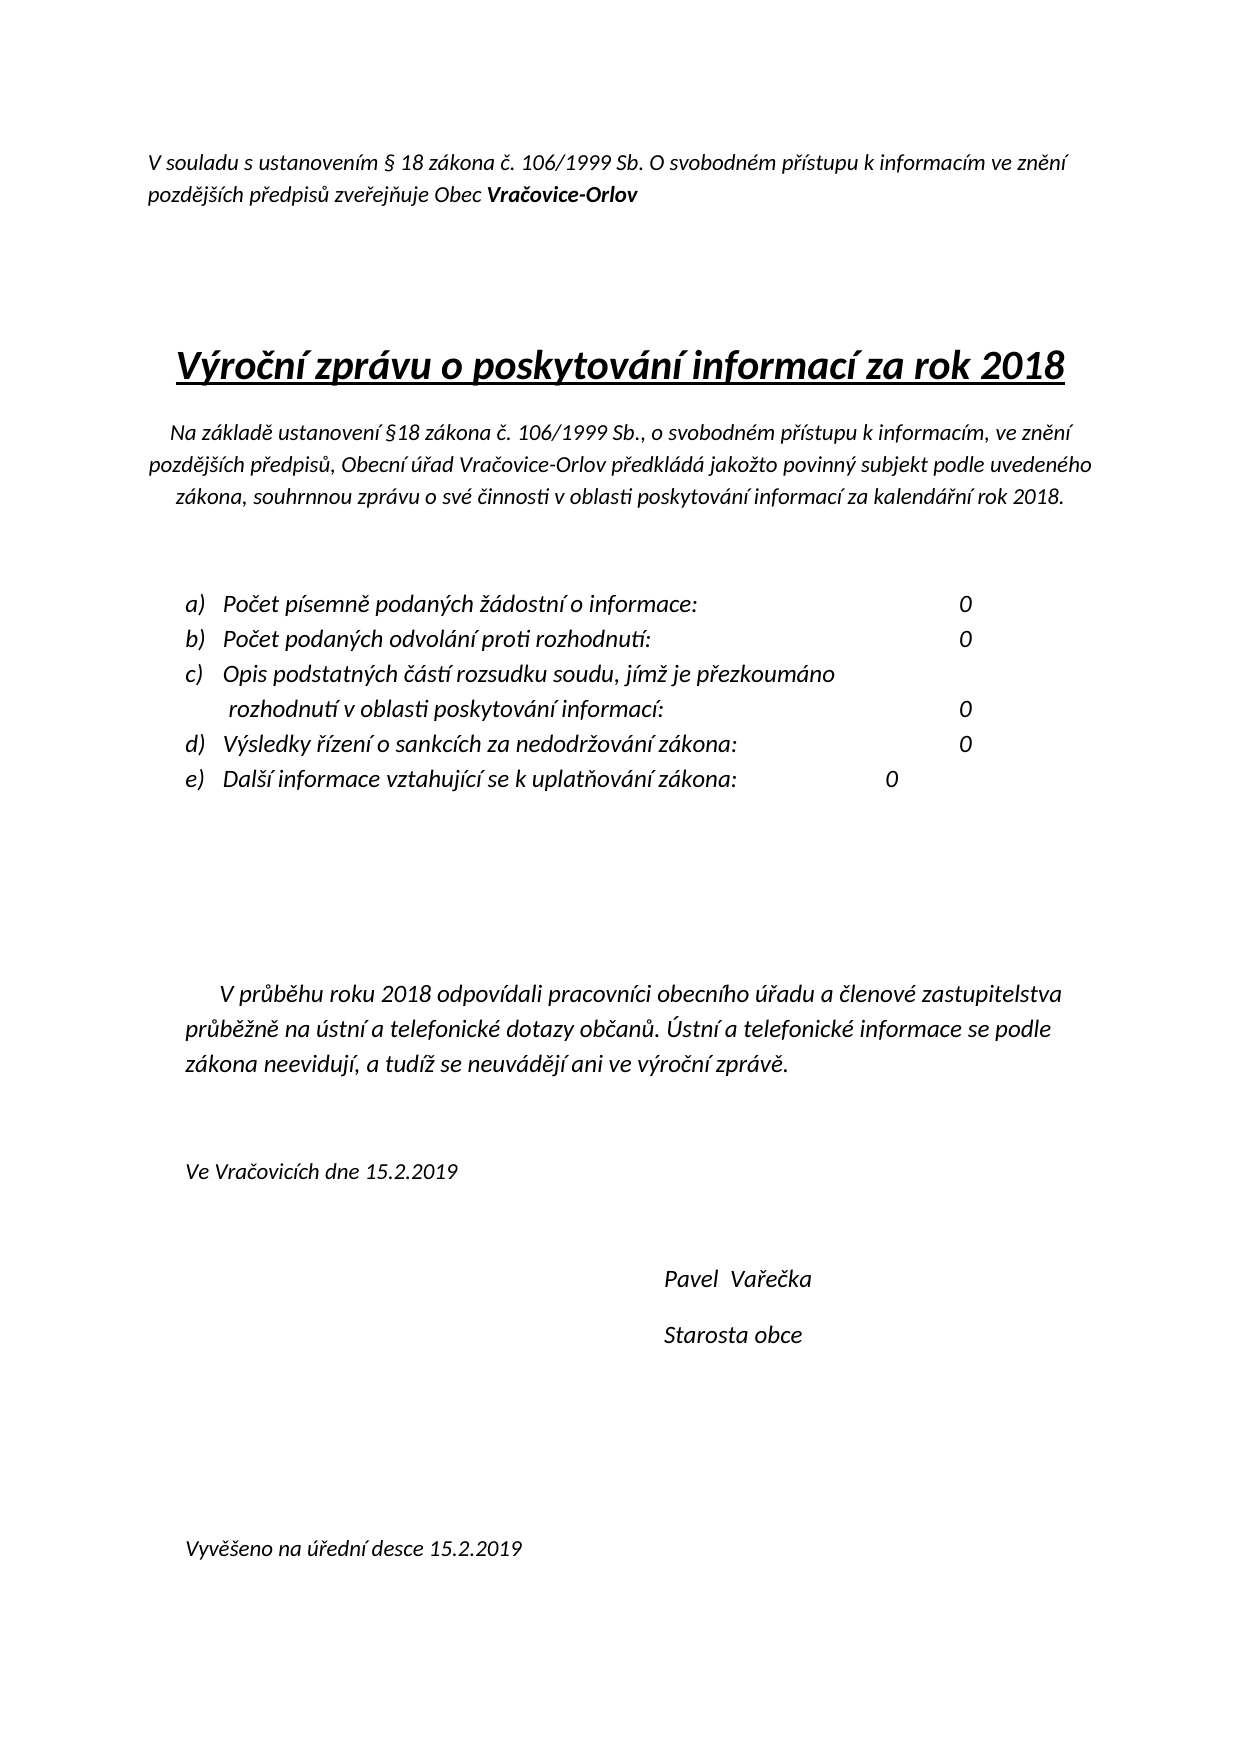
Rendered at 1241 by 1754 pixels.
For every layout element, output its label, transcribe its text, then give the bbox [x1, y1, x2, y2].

list Výsledky řízení o sankcích za nedodržování zákona: 0 [185, 728, 1093, 759]
list Počet podaných odvolání proti rozhodnutí: 0 [185, 623, 1093, 654]
text Na základě ustanovení §18 zákona č. 106/1999 Sb., o svobodném přístupu k informacím, ve znění pozdějších předpisů, Obecní úřad Vračovice-Orlov předkládá jakožto povinný subjekt podle uvedeného zákona, souhrnnou zprávu o své činnosti v oblasti poskytování informací za kalendářní rok 2018. [148, 418, 1093, 511]
text Pavel Vařečka [185, 1263, 1093, 1294]
text Výroční zprávu o poskytování informací za rok 2018 [148, 339, 1093, 390]
list rozhodnutí v oblasti poskytování informací: 0 [223, 693, 1093, 724]
list Počet písemně podaných žádostní o informace: 0 [185, 588, 1093, 619]
text Ve Vračovicích dne 15.2.2019 [185, 1157, 1093, 1185]
text V průběhu roku 2018 odpovídali pracovníci obecního úřadu a členové zastupitelstva průběžně na ústní a telefonické dotazy občanů. Ústní a telefonické informace se podle zákona neevidují, a tudíž se neuvádějí ani ve výroční zprávě. [185, 978, 1093, 1079]
list Další informace vztahující se k uplatňování zákona: 0 [185, 763, 1093, 794]
text V souladu s ustanovením § 18 zákona č. 106/1999 Sb. O svobodném přístupu k informacím ve znění pozdějších předpisů zveřejňuje Obec Vračovice-Orlov [148, 148, 1093, 208]
text Vyvěšeno na úřední desce 15.2.2019 [185, 1534, 1093, 1562]
list Opis podstatných částí rozsudku soudu, jímž je přezkoumáno [185, 658, 1093, 689]
text Starosta obce [185, 1319, 1093, 1350]
